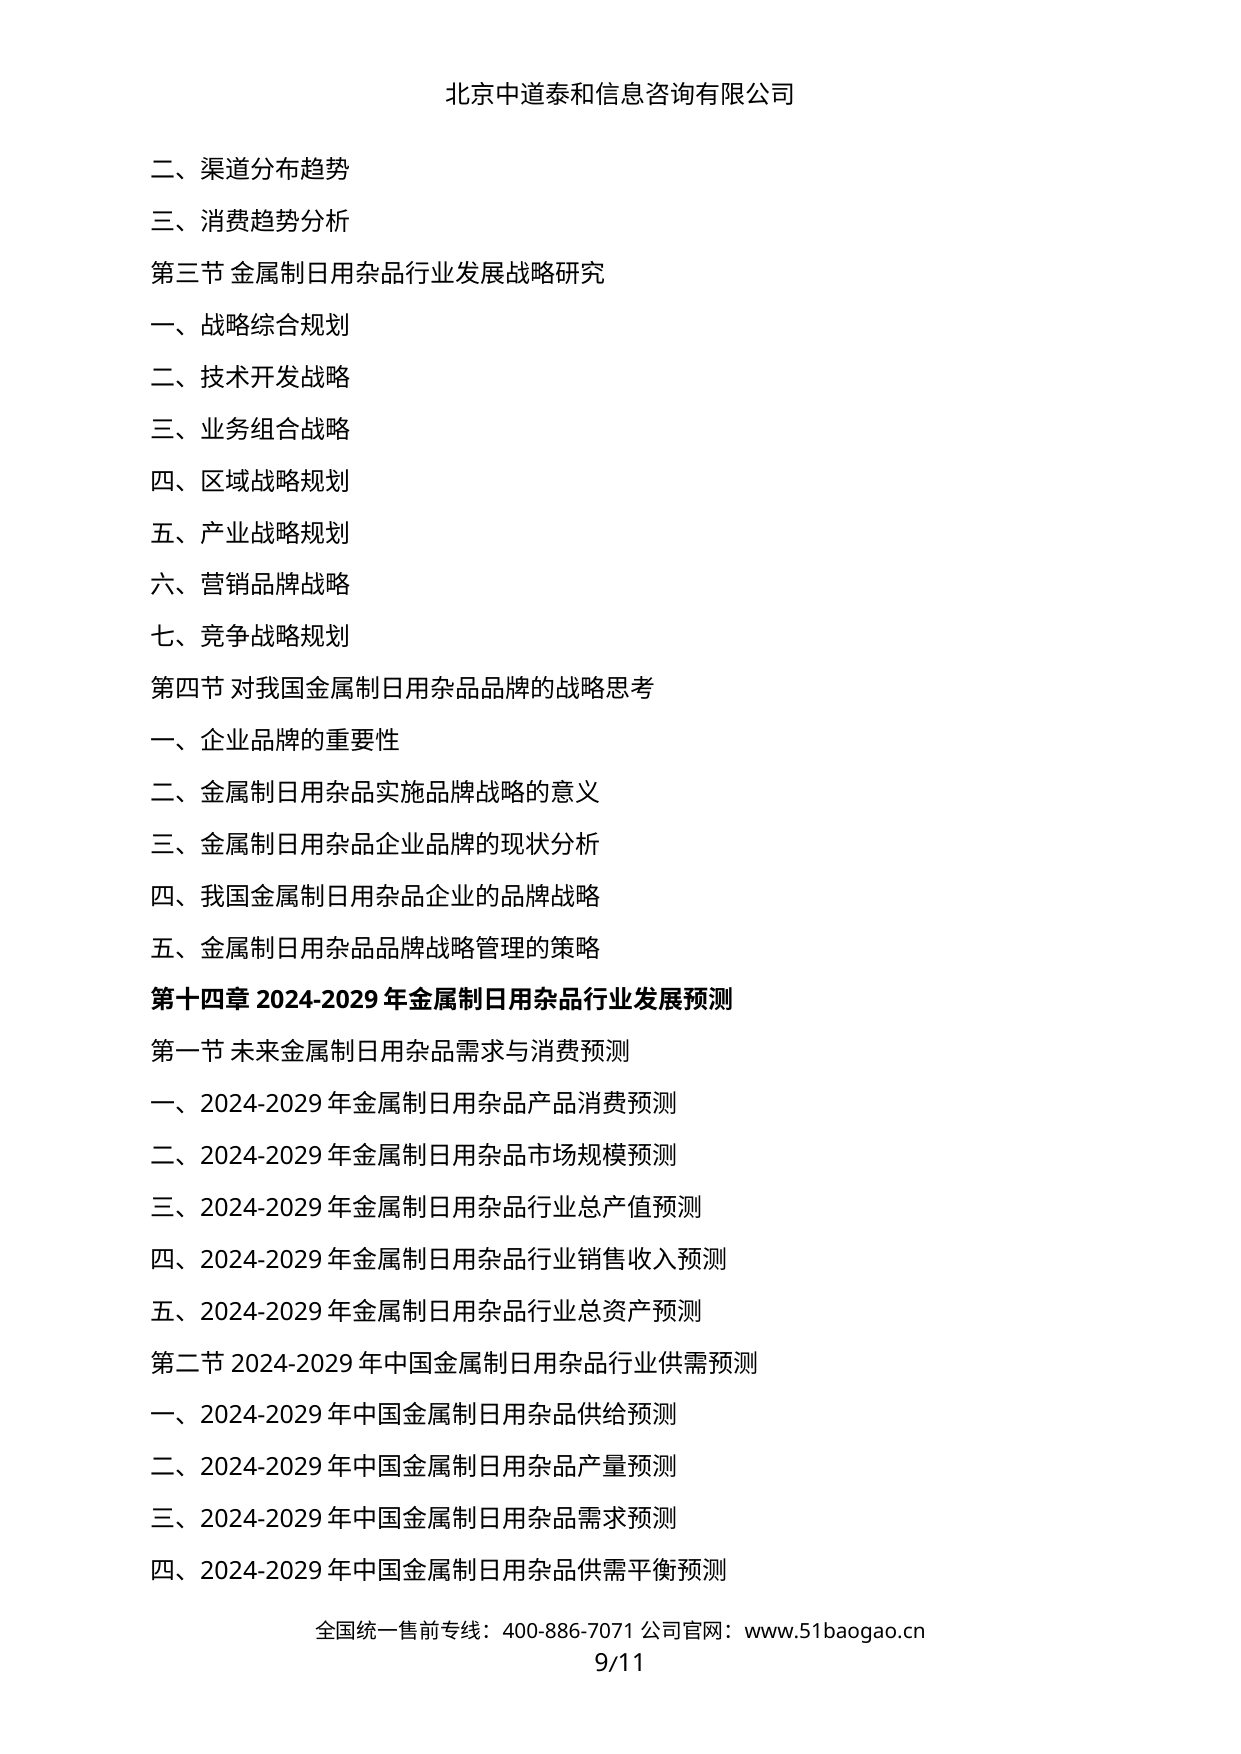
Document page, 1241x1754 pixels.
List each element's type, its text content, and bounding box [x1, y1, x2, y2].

text 一、战略综合规划 [150, 306, 1090, 342]
text 二、2024-2029年中国金属制日用杂品产量预测 [150, 1447, 1090, 1483]
text 三、2024-2029年金属制日用杂品行业总产值预测 [150, 1187, 1090, 1224]
text 二、渠道分布趋势 [150, 150, 1090, 186]
text 三、消费趋势分析 [150, 202, 1090, 238]
text 一、企业品牌的重要性 [150, 721, 1090, 757]
text 五、金属制日用杂品品牌战略管理的策略 [150, 928, 1090, 964]
text 第十四章 2024-2029年金属制日用杂品行业发展预测 [150, 980, 1090, 1016]
text 五、2024-2029年金属制日用杂品行业总资产预测 [150, 1291, 1090, 1327]
text 一、2024-2029年中国金属制日用杂品供给预测 [150, 1395, 1090, 1431]
text 七、竞争战略规划 [150, 617, 1090, 653]
text 三、业务组合战略 [150, 409, 1090, 446]
text 第二节 2024-2029年中国金属制日用杂品行业供需预测 [150, 1343, 1090, 1379]
text 三、2024-2029年中国金属制日用杂品需求预测 [150, 1499, 1090, 1535]
text 四、我国金属制日用杂品企业的品牌战略 [150, 876, 1090, 912]
text 四、2024-2029年中国金属制日用杂品供需平衡预测 [150, 1551, 1090, 1587]
text 四、2024-2029年金属制日用杂品行业销售收入预测 [150, 1239, 1090, 1276]
text 第一节 未来金属制日用杂品需求与消费预测 [150, 1032, 1090, 1068]
text 四、区域战略规划 [150, 461, 1090, 497]
text 第四节 对我国金属制日用杂品品牌的战略思考 [150, 669, 1090, 705]
text 三、金属制日用杂品企业品牌的现状分析 [150, 824, 1090, 861]
text 二、2024-2029年金属制日用杂品市场规模预测 [150, 1136, 1090, 1172]
text 第三节 金属制日用杂品行业发展战略研究 [150, 254, 1090, 290]
text 六、营销品牌战略 [150, 565, 1090, 601]
text 五、产业战略规划 [150, 513, 1090, 549]
text 二、技术开发战略 [150, 357, 1090, 394]
text 一、2024-2029年金属制日用杂品产品消费预测 [150, 1084, 1090, 1120]
text 二、金属制日用杂品实施品牌战略的意义 [150, 772, 1090, 809]
